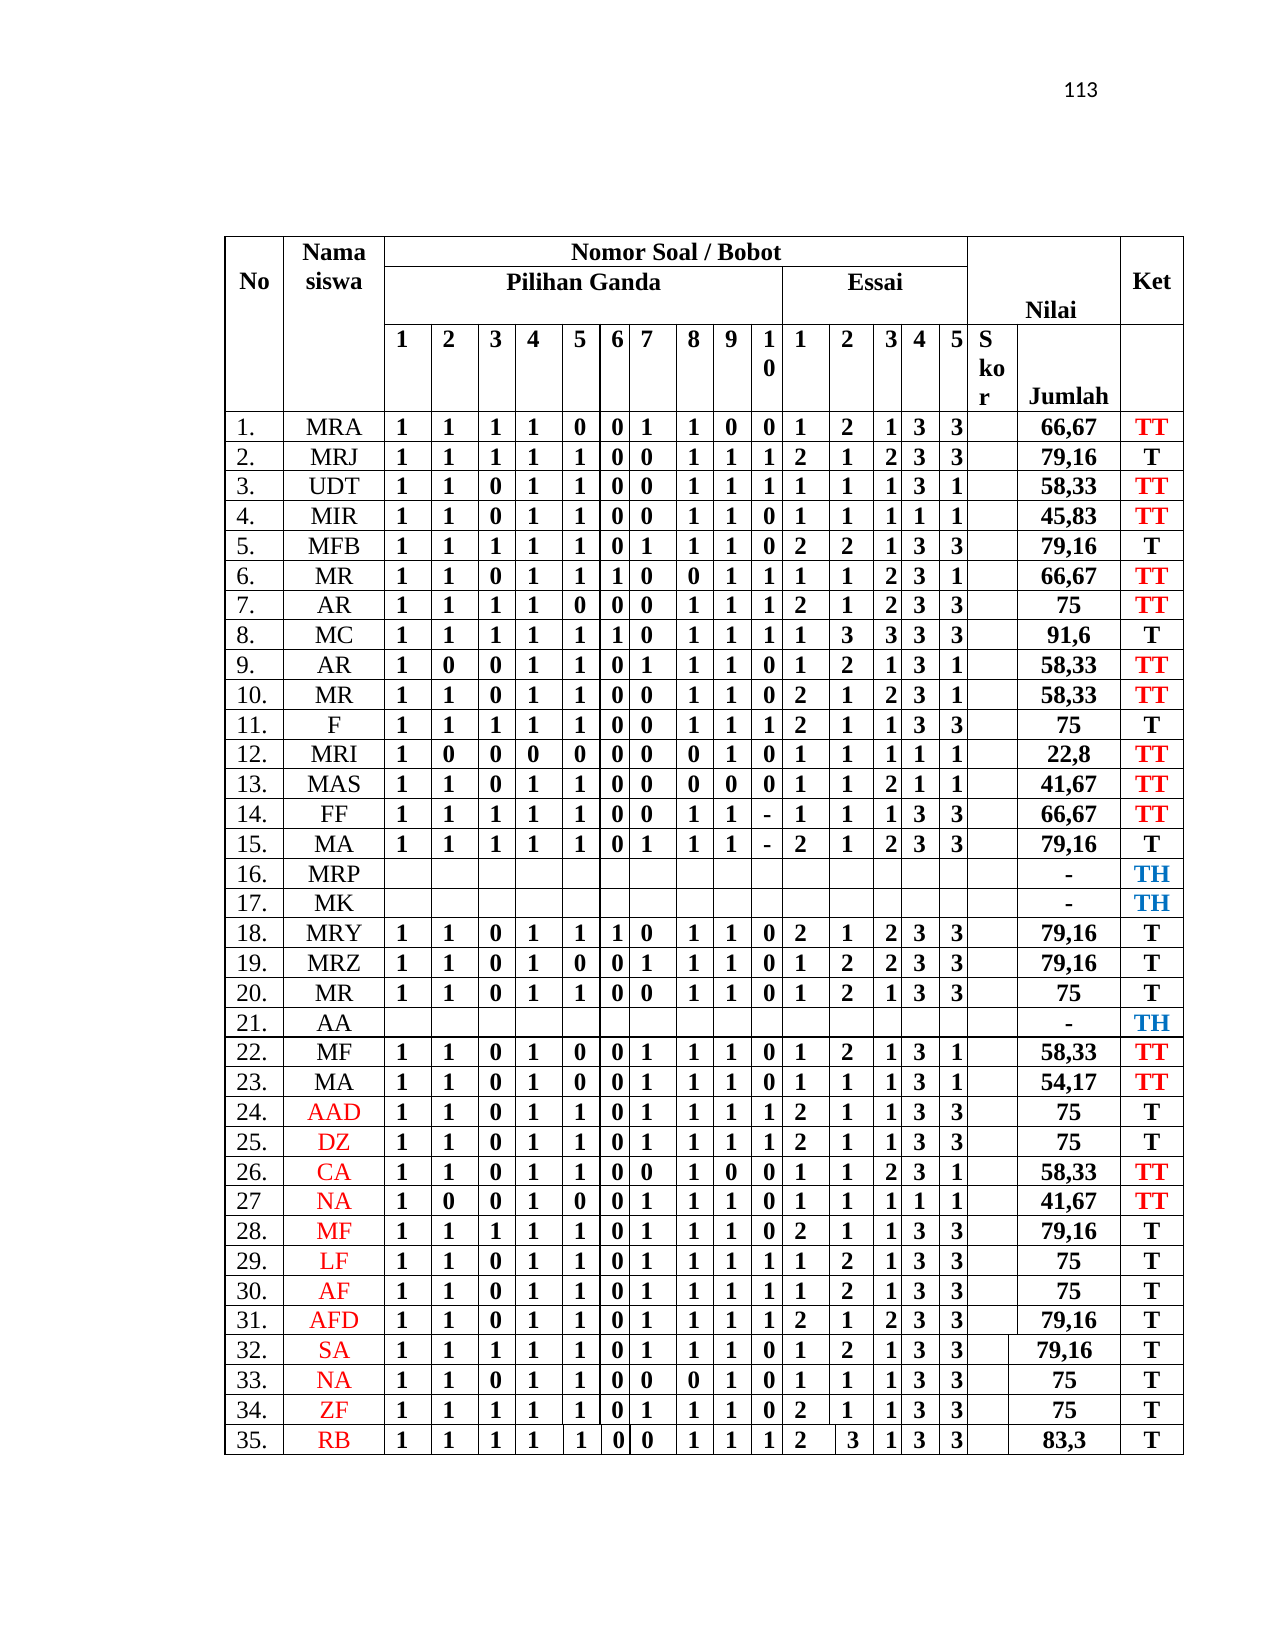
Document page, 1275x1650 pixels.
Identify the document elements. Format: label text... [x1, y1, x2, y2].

table_cell 0 [630, 918, 676, 947]
table_cell [714, 1008, 751, 1036]
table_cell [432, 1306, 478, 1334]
table_cell 10 [752, 325, 782, 411]
table_cell 75 [1018, 710, 1120, 738]
table_cell 0 [479, 948, 515, 977]
table_cell 0 [432, 740, 478, 768]
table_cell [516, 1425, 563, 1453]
table_cell 1 [783, 650, 829, 679]
table_cell 3 [940, 710, 967, 738]
table_cell 0 [601, 471, 629, 500]
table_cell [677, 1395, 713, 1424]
table_cell 1 [432, 501, 478, 530]
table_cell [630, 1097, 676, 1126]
table_cell 58,33 [1018, 1038, 1120, 1066]
table_cell 1 [783, 501, 829, 530]
table_cell 1 [479, 442, 515, 470]
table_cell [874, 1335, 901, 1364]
table_cell 79,16 [1018, 918, 1120, 947]
table_cell [783, 1008, 829, 1036]
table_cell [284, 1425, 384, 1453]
table_cell [968, 680, 1017, 709]
table_cell 79,16 [1018, 531, 1120, 560]
table_cell TT [1121, 650, 1183, 679]
table_cell [968, 948, 1017, 977]
table_cell [677, 859, 713, 887]
table_cell 66,67 [1018, 412, 1120, 441]
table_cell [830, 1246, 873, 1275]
table_cell 1 [714, 710, 751, 738]
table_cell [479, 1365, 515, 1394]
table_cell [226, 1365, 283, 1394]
table_header Ket [1121, 237, 1183, 323]
table_cell 91,6 [1018, 620, 1120, 649]
table_cell TT [1121, 799, 1183, 828]
table_cell 1 [385, 325, 431, 411]
table_cell 1 [783, 471, 829, 500]
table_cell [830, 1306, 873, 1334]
table_cell TT [1121, 591, 1183, 619]
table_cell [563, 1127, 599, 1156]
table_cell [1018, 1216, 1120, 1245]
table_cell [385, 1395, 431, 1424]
table_cell [940, 859, 967, 887]
table_cell 1 [385, 948, 431, 977]
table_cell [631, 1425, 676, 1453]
table_cell 1 [601, 918, 629, 947]
table_cell MIR [284, 501, 384, 530]
table_cell 0 [601, 740, 629, 768]
table_cell AR [284, 591, 384, 619]
table_cell 1 [830, 680, 873, 709]
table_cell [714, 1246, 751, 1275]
table_cell 1 [714, 531, 751, 560]
table_cell TT [1121, 740, 1183, 768]
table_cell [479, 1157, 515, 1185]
table_cell [479, 1008, 515, 1036]
table_cell 1 [516, 620, 562, 649]
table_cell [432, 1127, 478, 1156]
table_cell 1 [385, 918, 431, 947]
table_cell 1 [479, 531, 515, 560]
table_cell 0 [563, 948, 599, 977]
table_cell 1 [432, 412, 478, 441]
table_cell [479, 889, 515, 917]
table_cell [1121, 325, 1183, 411]
table_cell 0 [479, 471, 515, 500]
table_cell 3 [902, 442, 939, 470]
table_cell 0 [601, 948, 629, 977]
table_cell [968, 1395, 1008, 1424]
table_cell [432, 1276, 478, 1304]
table_cell 1 [874, 1067, 901, 1096]
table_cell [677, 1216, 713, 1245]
table_cell - [752, 799, 782, 828]
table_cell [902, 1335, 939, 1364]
table_cell 0 [677, 561, 713, 589]
table_cell 0 [601, 591, 629, 619]
table_cell [968, 769, 1017, 798]
table_cell 1 [563, 501, 599, 530]
table_cell MAS [284, 769, 384, 798]
table_cell 3 [940, 799, 967, 828]
table_cell 1 [874, 501, 901, 530]
table_cell 3 [940, 531, 967, 560]
table_cell 1 [677, 948, 713, 977]
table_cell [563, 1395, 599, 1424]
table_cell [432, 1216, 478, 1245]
table_cell 1 [479, 799, 515, 828]
table_cell 3 [902, 620, 939, 649]
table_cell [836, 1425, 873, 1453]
table_cell 1 [432, 1038, 478, 1066]
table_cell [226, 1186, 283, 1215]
table_cell 1 [601, 561, 629, 589]
table_cell 0 [563, 1067, 599, 1096]
table_cell 0 [630, 680, 676, 709]
table_cell 1 [714, 1067, 751, 1096]
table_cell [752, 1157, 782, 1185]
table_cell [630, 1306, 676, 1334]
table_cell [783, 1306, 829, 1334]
table_cell 3 [902, 650, 939, 679]
table_cell 1 [714, 471, 751, 500]
table_cell 1 [516, 561, 562, 589]
table_cell 1 [677, 442, 713, 470]
table_cell 1 [714, 918, 751, 947]
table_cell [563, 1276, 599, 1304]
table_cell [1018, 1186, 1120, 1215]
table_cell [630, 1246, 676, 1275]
table_cell T [1121, 918, 1183, 947]
table_cell [902, 1008, 939, 1036]
table_cell 1 [874, 978, 901, 1007]
table_cell 0 [601, 978, 629, 1007]
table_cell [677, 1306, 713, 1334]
table_cell 1 [830, 710, 873, 738]
table_cell 0 [601, 442, 629, 470]
table_cell 1 [874, 799, 901, 828]
table_cell 1 [677, 501, 713, 530]
table_cell 1 [783, 740, 829, 768]
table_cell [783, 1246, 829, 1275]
table_cell TH [1121, 889, 1183, 917]
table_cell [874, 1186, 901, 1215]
table_cell 1 [677, 1038, 713, 1066]
table_cell 1 [940, 769, 967, 798]
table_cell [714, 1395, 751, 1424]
table_cell 8. [226, 620, 283, 649]
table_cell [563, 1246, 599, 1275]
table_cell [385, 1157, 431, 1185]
table_cell 1 [385, 710, 431, 738]
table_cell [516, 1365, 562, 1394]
table_cell 1 [432, 948, 478, 977]
table_cell 11. [226, 710, 283, 738]
table_cell 1 [432, 591, 478, 619]
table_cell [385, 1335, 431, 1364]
table_cell 2 [874, 829, 901, 858]
table_cell 3 [902, 680, 939, 709]
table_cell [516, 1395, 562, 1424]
table_cell 1 [714, 591, 751, 619]
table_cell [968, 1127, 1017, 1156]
table_cell 9 [714, 325, 751, 411]
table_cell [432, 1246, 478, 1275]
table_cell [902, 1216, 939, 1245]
table_cell 1 [432, 561, 478, 589]
table_cell 1 [714, 1038, 751, 1066]
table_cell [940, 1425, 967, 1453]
table_cell 3 [902, 1067, 939, 1096]
table_cell 1 [714, 799, 751, 828]
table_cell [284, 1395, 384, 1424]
table_cell 1 [714, 680, 751, 709]
table_cell TT [1121, 501, 1183, 530]
table_cell 12. [226, 740, 283, 768]
table_cell 0 [752, 680, 782, 709]
table_cell 1 [385, 978, 431, 1007]
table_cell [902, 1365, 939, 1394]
table_cell [968, 531, 1017, 560]
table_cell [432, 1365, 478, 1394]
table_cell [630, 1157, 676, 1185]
table_cell TH [1121, 1008, 1183, 1036]
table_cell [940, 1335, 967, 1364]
table_cell 0 [601, 531, 629, 560]
table_cell 2 [783, 591, 829, 619]
table_cell 1 [516, 978, 562, 1007]
table_cell 0 [630, 591, 676, 619]
table_cell [968, 1038, 1017, 1066]
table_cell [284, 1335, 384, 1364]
table_cell [677, 1008, 713, 1036]
table_cell 1 [516, 471, 562, 500]
table_cell 3 [902, 799, 939, 828]
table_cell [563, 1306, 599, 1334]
table_cell 0 [601, 1067, 629, 1096]
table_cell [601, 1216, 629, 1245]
table_cell 2 [830, 650, 873, 679]
table_cell [752, 859, 782, 887]
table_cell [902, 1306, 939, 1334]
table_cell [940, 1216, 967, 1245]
table_cell 0 [630, 769, 676, 798]
table_cell 2 [783, 710, 829, 738]
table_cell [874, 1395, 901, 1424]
table_header No [226, 237, 283, 411]
table_cell 3 [902, 412, 939, 441]
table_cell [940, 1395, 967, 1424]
table_cell 1 [752, 591, 782, 619]
table_cell 1 [630, 531, 676, 560]
table_cell 1 [385, 680, 431, 709]
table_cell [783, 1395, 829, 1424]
table_cell 3 [902, 978, 939, 1007]
table_cell 2 [783, 442, 829, 470]
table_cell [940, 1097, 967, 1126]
table_cell 0 [630, 799, 676, 828]
table_cell 24. [226, 1097, 283, 1126]
table_cell 2 [874, 769, 901, 798]
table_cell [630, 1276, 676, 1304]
table_cell MRZ [284, 948, 384, 977]
table_cell [968, 859, 1017, 887]
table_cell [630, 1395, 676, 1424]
table_cell 2 [830, 412, 873, 441]
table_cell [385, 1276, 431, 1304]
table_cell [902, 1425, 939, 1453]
table_cell 0 [752, 978, 782, 1007]
table_cell [752, 1008, 782, 1036]
table_cell [516, 859, 562, 887]
table_cell [940, 1008, 967, 1036]
table_cell 1 [714, 948, 751, 977]
table_cell 0 [630, 442, 676, 470]
table_cell 2 [874, 680, 901, 709]
table_cell 1 [432, 680, 478, 709]
table_cell 1 [902, 769, 939, 798]
table_cell 1 [940, 1038, 967, 1066]
table_cell 5 [940, 325, 967, 411]
table_cell MF [284, 1038, 384, 1066]
table_cell 9. [226, 650, 283, 679]
table_cell 1 [752, 620, 782, 649]
table_cell T [1121, 620, 1183, 649]
table_cell [385, 1008, 431, 1036]
table_cell 1 [630, 829, 676, 858]
table_cell 58,33 [1018, 680, 1120, 709]
table_cell 0 [752, 650, 782, 679]
table_cell MR [284, 978, 384, 1007]
table_cell MA [284, 1067, 384, 1096]
table_cell 0 [601, 710, 629, 738]
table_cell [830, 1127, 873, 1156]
table_cell 22,8 [1018, 740, 1120, 768]
table_cell 0 [601, 501, 629, 530]
table_cell 0 [479, 978, 515, 1007]
table_cell TT [1121, 1038, 1183, 1066]
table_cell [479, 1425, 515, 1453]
table_cell 2 [874, 591, 901, 619]
table_cell 0 [601, 799, 629, 828]
table_cell 2 [783, 918, 829, 947]
table_cell 1 [563, 442, 599, 470]
table_cell 1 [385, 531, 431, 560]
table_cell 1 [783, 561, 829, 589]
table_cell 0 [479, 1038, 515, 1066]
table_cell 1 [432, 918, 478, 947]
table_cell 1 [479, 591, 515, 619]
table_cell 1 [563, 918, 599, 947]
table_cell Skor [968, 325, 1017, 411]
table_cell 2 [830, 531, 873, 560]
table_cell 1 [940, 561, 967, 589]
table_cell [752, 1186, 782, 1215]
table_cell 1 [874, 412, 901, 441]
table_cell 1 [432, 978, 478, 1007]
table_cell 1 [677, 650, 713, 679]
table_cell 1 [385, 740, 431, 768]
table_cell [968, 978, 1017, 1007]
table_cell 1 [630, 650, 676, 679]
table_cell [968, 442, 1017, 470]
table_cell [432, 859, 478, 887]
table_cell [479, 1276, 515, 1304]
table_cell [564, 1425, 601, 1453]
table_cell 1 [432, 620, 478, 649]
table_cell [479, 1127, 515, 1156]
table_cell [968, 620, 1017, 649]
table_cell [385, 889, 431, 917]
table_cell 1 [874, 1038, 901, 1066]
table_cell 2 [874, 442, 901, 470]
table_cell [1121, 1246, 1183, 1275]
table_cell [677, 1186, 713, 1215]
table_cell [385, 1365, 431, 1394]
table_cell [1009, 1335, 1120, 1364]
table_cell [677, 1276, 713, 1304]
table_cell 0 [630, 501, 676, 530]
table_cell [874, 1008, 901, 1036]
table_cell 1 [385, 442, 431, 470]
table_cell 0 [601, 650, 629, 679]
table_cell 1 [385, 471, 431, 500]
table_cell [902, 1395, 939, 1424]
table_cell 1 [874, 531, 901, 560]
table_cell 1 [516, 829, 562, 858]
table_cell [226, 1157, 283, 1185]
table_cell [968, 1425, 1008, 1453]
table_cell 0 [601, 1038, 629, 1066]
table_cell TT [1121, 561, 1183, 589]
table_cell 3 [902, 471, 939, 500]
table_cell 3 [940, 978, 967, 1007]
table_cell 1 [783, 620, 829, 649]
table_cell 2 [432, 325, 478, 411]
table_cell 1 [677, 710, 713, 738]
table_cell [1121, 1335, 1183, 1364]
table_cell 6. [226, 561, 283, 589]
table_cell 0 [563, 591, 599, 619]
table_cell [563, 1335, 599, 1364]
table_cell 2 [783, 680, 829, 709]
table_cell 1 [516, 1038, 562, 1066]
table_cell 1 [563, 471, 599, 500]
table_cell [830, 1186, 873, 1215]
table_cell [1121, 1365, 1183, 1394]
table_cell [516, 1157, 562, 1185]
table_cell 3 [940, 412, 967, 441]
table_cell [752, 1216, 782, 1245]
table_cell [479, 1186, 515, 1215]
table_cell 5. [226, 531, 283, 560]
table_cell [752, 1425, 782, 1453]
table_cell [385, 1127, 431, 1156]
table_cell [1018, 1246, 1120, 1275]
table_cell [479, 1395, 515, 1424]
table_cell [968, 591, 1017, 619]
table_cell 0 [752, 1067, 782, 1096]
table_cell 1 [714, 620, 751, 649]
table_cell 3 [479, 325, 515, 411]
table_cell [516, 889, 562, 917]
table_cell 2 [830, 1038, 873, 1066]
table_cell 1 [432, 471, 478, 500]
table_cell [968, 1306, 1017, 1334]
table_cell [830, 889, 873, 917]
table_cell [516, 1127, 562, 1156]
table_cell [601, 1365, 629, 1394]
table_cell 0 [479, 1067, 515, 1096]
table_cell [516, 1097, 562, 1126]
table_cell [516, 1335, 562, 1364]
table_cell [968, 471, 1017, 500]
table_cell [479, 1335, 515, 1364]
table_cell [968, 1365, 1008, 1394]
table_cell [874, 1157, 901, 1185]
table_cell 1 [783, 412, 829, 441]
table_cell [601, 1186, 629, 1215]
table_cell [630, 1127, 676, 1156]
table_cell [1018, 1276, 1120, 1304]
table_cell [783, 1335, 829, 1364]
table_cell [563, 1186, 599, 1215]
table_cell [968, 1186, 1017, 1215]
table_cell 1 [783, 1038, 829, 1066]
table_cell MRA [284, 412, 384, 441]
table_cell 1 [563, 799, 599, 828]
table_cell 1 [783, 978, 829, 1007]
table_header Nama siswa [284, 237, 384, 411]
table_cell 13. [226, 769, 283, 798]
table_cell 1 [783, 1067, 829, 1096]
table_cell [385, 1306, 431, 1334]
table_cell 1 [563, 680, 599, 709]
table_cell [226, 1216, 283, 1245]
table_cell 10. [226, 680, 283, 709]
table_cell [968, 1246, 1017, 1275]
table_cell MR [284, 680, 384, 709]
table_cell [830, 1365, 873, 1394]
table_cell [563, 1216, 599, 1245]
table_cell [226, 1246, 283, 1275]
table_cell T [1121, 829, 1183, 858]
table_cell 1 [385, 561, 431, 589]
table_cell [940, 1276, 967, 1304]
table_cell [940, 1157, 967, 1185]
table_cell 1 [752, 471, 782, 500]
table_cell AAD [284, 1097, 384, 1126]
table_cell [516, 1008, 562, 1036]
table_cell MRI [284, 740, 384, 768]
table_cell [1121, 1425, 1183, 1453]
table_cell [677, 889, 713, 917]
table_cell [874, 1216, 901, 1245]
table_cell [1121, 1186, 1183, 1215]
table_cell 1 [830, 740, 873, 768]
table_cell [968, 1008, 1017, 1036]
table_cell 0 [752, 501, 782, 530]
table_cell 1 [630, 948, 676, 977]
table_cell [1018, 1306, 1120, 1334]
table_cell [630, 889, 676, 917]
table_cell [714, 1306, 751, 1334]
table_cell [874, 859, 901, 887]
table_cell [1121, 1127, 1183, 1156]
table_cell 21. [226, 1008, 283, 1036]
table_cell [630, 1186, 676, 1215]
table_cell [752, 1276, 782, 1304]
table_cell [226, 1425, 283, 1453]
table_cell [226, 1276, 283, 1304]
table_cell 54,17 [1018, 1067, 1120, 1096]
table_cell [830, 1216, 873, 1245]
table_cell 1 [479, 829, 515, 858]
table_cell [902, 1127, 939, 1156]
table_cell T [1121, 978, 1183, 1007]
table_cell 1 [714, 501, 751, 530]
table_cell 1 [563, 620, 599, 649]
table_cell 1 [432, 531, 478, 560]
table_cell [563, 859, 599, 887]
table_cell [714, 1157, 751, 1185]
table_cell 1 [630, 1067, 676, 1096]
table_cell 0 [601, 412, 629, 441]
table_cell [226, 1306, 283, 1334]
table_cell 0 [601, 829, 629, 858]
table_cell 1 [830, 591, 873, 619]
table_cell 7 [630, 325, 676, 411]
table_cell [563, 1008, 599, 1036]
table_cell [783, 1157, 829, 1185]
table_cell - [752, 829, 782, 858]
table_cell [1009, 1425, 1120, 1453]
table_cell [874, 889, 901, 917]
table_cell 1 [516, 769, 562, 798]
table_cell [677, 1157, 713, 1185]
table_cell [968, 710, 1017, 738]
table_cell 1 [830, 918, 873, 947]
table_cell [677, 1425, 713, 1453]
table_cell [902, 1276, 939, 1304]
table_cell 0 [601, 680, 629, 709]
table_cell UDT [284, 471, 384, 500]
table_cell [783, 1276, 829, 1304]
table_cell 1 [563, 710, 599, 738]
table_cell MR [284, 561, 384, 589]
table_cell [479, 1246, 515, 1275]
table_cell 3 [940, 620, 967, 649]
table_cell 1 [830, 769, 873, 798]
table_cell 79,16 [1018, 442, 1120, 470]
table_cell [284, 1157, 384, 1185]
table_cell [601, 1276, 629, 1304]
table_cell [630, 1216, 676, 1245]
table_cell - [1018, 1008, 1120, 1036]
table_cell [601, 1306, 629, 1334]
table_cell 0 [563, 1038, 599, 1066]
table_cell 1 [783, 325, 829, 411]
table_cell 66,67 [1018, 799, 1120, 828]
table_cell 2 [830, 978, 873, 1007]
table_cell FF [284, 799, 384, 828]
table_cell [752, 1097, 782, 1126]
table_cell 0 [563, 412, 599, 441]
table_cell 3 [902, 948, 939, 977]
table_cell 58,33 [1018, 650, 1120, 679]
table_cell T [1121, 531, 1183, 560]
table_cell 3 [940, 829, 967, 858]
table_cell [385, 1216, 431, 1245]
table_cell 0 [479, 740, 515, 768]
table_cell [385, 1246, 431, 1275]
table_cell 75 [1018, 978, 1120, 1007]
table_cell 2 [783, 531, 829, 560]
table_cell 3 [902, 918, 939, 947]
table_cell 1 [677, 978, 713, 1007]
table_cell 1 [783, 948, 829, 977]
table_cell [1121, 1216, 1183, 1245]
table_cell 66,67 [1018, 561, 1120, 589]
table_cell 0 [752, 948, 782, 977]
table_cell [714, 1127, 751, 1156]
table_cell 3 [940, 948, 967, 977]
table_cell 1 [563, 531, 599, 560]
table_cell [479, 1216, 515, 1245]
table_header Nilai [968, 237, 1120, 323]
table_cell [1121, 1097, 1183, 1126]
table_cell 16. [226, 859, 283, 887]
table_cell Jumlah [1018, 325, 1120, 411]
table_cell 1 [563, 978, 599, 1007]
table_cell [902, 889, 939, 917]
table_cell 4 [516, 325, 562, 411]
table_cell 1 [677, 412, 713, 441]
table_cell [940, 889, 967, 917]
table_cell 1 [516, 501, 562, 530]
table_cell [601, 1008, 629, 1036]
table_cell T [1121, 442, 1183, 470]
table_cell 1 [677, 918, 713, 947]
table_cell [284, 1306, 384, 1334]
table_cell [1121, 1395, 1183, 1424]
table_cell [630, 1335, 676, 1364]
table_cell 1 [940, 471, 967, 500]
table_cell Essai [783, 267, 967, 323]
table_cell 3 [874, 620, 901, 649]
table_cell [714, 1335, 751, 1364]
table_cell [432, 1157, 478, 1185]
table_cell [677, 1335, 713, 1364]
table_cell MA [284, 829, 384, 858]
table_cell TT [1121, 680, 1183, 709]
table_cell 15. [226, 829, 283, 858]
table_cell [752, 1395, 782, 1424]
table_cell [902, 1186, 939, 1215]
table_cell 1 [516, 1067, 562, 1096]
table_cell 3 [902, 531, 939, 560]
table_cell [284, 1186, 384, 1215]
table_cell 19. [226, 948, 283, 977]
table_cell 0 [752, 769, 782, 798]
table_cell 0 [752, 740, 782, 768]
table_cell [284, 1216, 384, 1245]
table_cell [752, 889, 782, 917]
table_cell 1 [432, 769, 478, 798]
table_cell 1 [385, 501, 431, 530]
table_cell 0 [752, 531, 782, 560]
table_cell [968, 889, 1017, 917]
table_cell 1 [516, 918, 562, 947]
table_cell [968, 799, 1017, 828]
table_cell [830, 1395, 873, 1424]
table_cell [968, 1067, 1017, 1096]
table_cell [385, 859, 431, 887]
table_cell 1 [432, 829, 478, 858]
table_cell [479, 859, 515, 887]
table_cell 3 [830, 620, 873, 649]
table_cell 1 [902, 740, 939, 768]
table_cell [830, 859, 873, 887]
table_cell 0 [630, 620, 676, 649]
table_cell 1 [940, 1067, 967, 1096]
table_cell 79,16 [1018, 948, 1120, 977]
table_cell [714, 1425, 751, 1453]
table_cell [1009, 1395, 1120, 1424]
table_cell 0 [479, 918, 515, 947]
table_cell 1 [601, 620, 629, 649]
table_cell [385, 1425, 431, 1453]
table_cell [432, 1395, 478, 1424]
table_cell [968, 501, 1017, 530]
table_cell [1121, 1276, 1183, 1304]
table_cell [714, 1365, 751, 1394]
table_cell 1 [830, 442, 873, 470]
table_cell 1 [563, 769, 599, 798]
table_cell 2 [874, 948, 901, 977]
table_cell 1 [830, 829, 873, 858]
table_cell [968, 650, 1017, 679]
table_cell 1 [516, 948, 562, 977]
table_cell 14. [226, 799, 283, 828]
table_cell 1 [940, 501, 967, 530]
table_cell 0 [516, 740, 562, 768]
table_cell 41,67 [1018, 769, 1120, 798]
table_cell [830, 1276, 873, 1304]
table_cell 1 [432, 1067, 478, 1096]
table_cell 8 [677, 325, 713, 411]
table_cell 3 [902, 561, 939, 589]
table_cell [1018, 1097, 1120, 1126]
table_cell 2 [874, 918, 901, 947]
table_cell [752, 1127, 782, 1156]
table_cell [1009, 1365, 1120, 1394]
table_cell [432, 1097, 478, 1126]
table_cell 1 [385, 1097, 431, 1126]
table_cell 1 [516, 442, 562, 470]
table_cell 1 [516, 650, 562, 679]
table_cell 22. [226, 1038, 283, 1066]
table_cell 1 [714, 978, 751, 1007]
table_cell [714, 889, 751, 917]
table_cell 1 [385, 591, 431, 619]
table_cell MK [284, 889, 384, 917]
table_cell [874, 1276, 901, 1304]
table_cell 1 [677, 620, 713, 649]
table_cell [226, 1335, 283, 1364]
table_cell [968, 412, 1017, 441]
table_cell AA [284, 1008, 384, 1036]
table_cell TT [1121, 471, 1183, 500]
table_cell 1 [516, 531, 562, 560]
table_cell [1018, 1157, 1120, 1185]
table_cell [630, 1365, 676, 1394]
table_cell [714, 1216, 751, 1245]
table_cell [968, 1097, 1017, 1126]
table_cell 4 [902, 325, 939, 411]
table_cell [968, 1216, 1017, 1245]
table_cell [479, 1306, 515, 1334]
table_cell 2. [226, 442, 283, 470]
table_cell 1 [385, 412, 431, 441]
table_cell 1 [516, 412, 562, 441]
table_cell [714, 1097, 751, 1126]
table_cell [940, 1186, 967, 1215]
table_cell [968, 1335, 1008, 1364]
table_cell TT [1121, 412, 1183, 441]
table_cell 1 [677, 680, 713, 709]
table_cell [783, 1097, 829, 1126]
table_cell 1 [385, 650, 431, 679]
table_cell 0 [630, 710, 676, 738]
table_cell F [284, 710, 384, 738]
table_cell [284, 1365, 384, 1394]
table_cell T [1121, 948, 1183, 977]
table_cell 3 [902, 829, 939, 858]
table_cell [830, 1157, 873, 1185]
table_cell 1 [479, 710, 515, 738]
table_cell 3 [902, 591, 939, 619]
table_cell 1 [385, 799, 431, 828]
table_cell 1 [874, 740, 901, 768]
table_cell 1 [630, 1038, 676, 1066]
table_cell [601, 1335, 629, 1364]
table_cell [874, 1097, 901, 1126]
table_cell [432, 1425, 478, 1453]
table_cell 3 [940, 442, 967, 470]
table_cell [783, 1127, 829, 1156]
table_cell [968, 918, 1017, 947]
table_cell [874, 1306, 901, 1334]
table_cell 1 [874, 710, 901, 738]
table_cell - [1018, 889, 1120, 917]
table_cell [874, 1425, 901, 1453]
table_cell [968, 561, 1017, 589]
table_cell 1 [783, 799, 829, 828]
table_cell T [1121, 710, 1183, 738]
table_cell 0 [601, 769, 629, 798]
table_cell 7. [226, 591, 283, 619]
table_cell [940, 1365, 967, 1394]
table_cell [432, 889, 478, 917]
table_cell 18. [226, 918, 283, 947]
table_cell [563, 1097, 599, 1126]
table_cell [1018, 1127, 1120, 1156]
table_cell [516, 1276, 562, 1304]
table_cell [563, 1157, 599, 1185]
table_cell MRJ [284, 442, 384, 470]
table_cell 1 [516, 799, 562, 828]
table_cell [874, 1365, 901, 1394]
table_cell 1 [516, 680, 562, 709]
table_cell 3 [874, 325, 901, 411]
table_cell 1 [385, 769, 431, 798]
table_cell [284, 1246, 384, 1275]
table_cell 0 [714, 412, 751, 441]
table_cell AR [284, 650, 384, 679]
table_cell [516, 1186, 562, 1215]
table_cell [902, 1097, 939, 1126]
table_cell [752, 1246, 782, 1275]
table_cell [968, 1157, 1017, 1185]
table_cell 1 [677, 829, 713, 858]
table_cell 3. [226, 471, 283, 500]
table_cell 1 [830, 471, 873, 500]
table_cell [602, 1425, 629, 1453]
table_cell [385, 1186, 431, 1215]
table_cell - [1018, 859, 1120, 887]
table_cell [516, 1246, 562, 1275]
table_cell 58,33 [1018, 471, 1120, 500]
table_header Nomor Soal / Bobot [385, 237, 967, 266]
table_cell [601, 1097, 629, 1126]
table_cell Pilihan Ganda [385, 267, 782, 323]
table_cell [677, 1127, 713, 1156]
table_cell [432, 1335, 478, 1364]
table_cell 1 [677, 471, 713, 500]
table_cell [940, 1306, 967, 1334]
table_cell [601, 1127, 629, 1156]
table_cell 1 [752, 561, 782, 589]
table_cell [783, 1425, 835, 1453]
table_cell 1 [479, 412, 515, 441]
table_cell 0 [630, 471, 676, 500]
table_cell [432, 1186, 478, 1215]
table_cell 5 [563, 325, 599, 411]
table_cell [968, 740, 1017, 768]
table_cell 1 [830, 561, 873, 589]
table_cell 1 [714, 740, 751, 768]
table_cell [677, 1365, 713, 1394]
table_cell 1 [714, 561, 751, 589]
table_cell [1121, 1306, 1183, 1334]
table_cell 1 [432, 710, 478, 738]
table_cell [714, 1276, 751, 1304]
table_cell 3 [902, 710, 939, 738]
table_cell 1 [677, 531, 713, 560]
table_cell 1 [563, 829, 599, 858]
table_cell 1 [940, 650, 967, 679]
table_cell TH [1121, 859, 1183, 887]
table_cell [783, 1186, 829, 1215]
table_cell MC [284, 620, 384, 649]
table_cell 1 [563, 561, 599, 589]
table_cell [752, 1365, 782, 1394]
table_cell 1 [385, 829, 431, 858]
table_cell 1 [385, 1067, 431, 1096]
table_cell 1 [630, 412, 676, 441]
table_cell 79,16 [1018, 829, 1120, 858]
table_cell 0 [677, 769, 713, 798]
table_cell 1 [432, 799, 478, 828]
table_cell 0 [479, 501, 515, 530]
table_cell 1 [385, 1038, 431, 1066]
table_cell 1 [830, 1067, 873, 1096]
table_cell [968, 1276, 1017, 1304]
table_cell 3 [902, 1038, 939, 1066]
table_cell 0 [752, 918, 782, 947]
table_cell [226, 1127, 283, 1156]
table_cell [630, 1008, 676, 1036]
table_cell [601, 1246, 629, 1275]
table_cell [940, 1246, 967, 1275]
table_cell 1 [783, 769, 829, 798]
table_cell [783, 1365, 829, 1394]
table_cell 0 [677, 740, 713, 768]
table_cell 20. [226, 978, 283, 1007]
table_cell [563, 889, 599, 917]
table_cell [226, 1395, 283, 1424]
table_cell 1 [516, 710, 562, 738]
table_cell [432, 1008, 478, 1036]
table_cell 1 [752, 442, 782, 470]
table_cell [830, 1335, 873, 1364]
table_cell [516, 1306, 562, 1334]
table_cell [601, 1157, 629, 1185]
table_cell [783, 889, 829, 917]
table_cell 0 [714, 769, 751, 798]
table_cell 0 [479, 769, 515, 798]
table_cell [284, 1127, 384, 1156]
table_cell 2 [830, 948, 873, 977]
table_cell [830, 1008, 873, 1036]
table_cell 1 [714, 650, 751, 679]
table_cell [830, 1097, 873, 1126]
table_cell 1 [714, 829, 751, 858]
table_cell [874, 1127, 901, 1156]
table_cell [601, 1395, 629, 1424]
table_cell 1 [563, 650, 599, 679]
table_cell 1 [677, 591, 713, 619]
table_cell [601, 889, 629, 917]
table_cell MRY [284, 918, 384, 947]
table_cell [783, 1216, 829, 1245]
table_cell 0 [479, 561, 515, 589]
table_cell 1 [830, 501, 873, 530]
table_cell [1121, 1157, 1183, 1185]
table_cell 3 [940, 591, 967, 619]
table_cell 0 [630, 561, 676, 589]
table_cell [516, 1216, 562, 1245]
table_cell 0 [630, 740, 676, 768]
table_cell 0 [630, 978, 676, 1007]
table_cell 1 [752, 710, 782, 738]
table_cell 23. [226, 1067, 283, 1096]
table_cell 6 [601, 325, 629, 411]
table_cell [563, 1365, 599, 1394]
table_cell 1. [226, 412, 283, 441]
table_cell 3 [940, 918, 967, 947]
table_cell [902, 859, 939, 887]
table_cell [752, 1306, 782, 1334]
table_cell 17. [226, 889, 283, 917]
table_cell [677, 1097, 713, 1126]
table_cell 1 [432, 442, 478, 470]
table_cell 1 [677, 799, 713, 828]
table_cell [968, 829, 1017, 858]
table_cell 1 [902, 501, 939, 530]
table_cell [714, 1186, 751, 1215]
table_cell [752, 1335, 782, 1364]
table_cell MFB [284, 531, 384, 560]
table_cell 1 [385, 620, 431, 649]
table_cell 2 [783, 829, 829, 858]
table_cell MRP [284, 859, 384, 887]
table_cell 1 [479, 620, 515, 649]
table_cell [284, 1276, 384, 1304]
table_cell TT [1121, 769, 1183, 798]
table_cell 45,83 [1018, 501, 1120, 530]
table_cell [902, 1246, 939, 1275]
table_cell 1 [874, 650, 901, 679]
table_cell 1 [940, 740, 967, 768]
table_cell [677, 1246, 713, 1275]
table_cell [630, 859, 676, 887]
table_cell [714, 859, 751, 887]
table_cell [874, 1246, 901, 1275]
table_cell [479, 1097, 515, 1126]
table_cell 1 [940, 680, 967, 709]
table_cell 1 [677, 1067, 713, 1096]
table_cell TT [1121, 1067, 1183, 1096]
table_cell 0 [752, 412, 782, 441]
table_cell [783, 859, 829, 887]
table_cell 0 [563, 740, 599, 768]
table_cell 1 [874, 471, 901, 500]
table_cell [601, 859, 629, 887]
table_cell 1 [516, 591, 562, 619]
table_cell 0 [479, 680, 515, 709]
table_cell 1 [830, 799, 873, 828]
table_cell 2 [830, 325, 873, 411]
table_cell 0 [479, 650, 515, 679]
table_cell 4. [226, 501, 283, 530]
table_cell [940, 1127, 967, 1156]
table_cell 1 [714, 442, 751, 470]
table_cell 0 [752, 1038, 782, 1066]
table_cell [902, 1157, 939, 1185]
table_cell 2 [874, 561, 901, 589]
table_cell 0 [432, 650, 478, 679]
table_cell 75 [1018, 591, 1120, 619]
